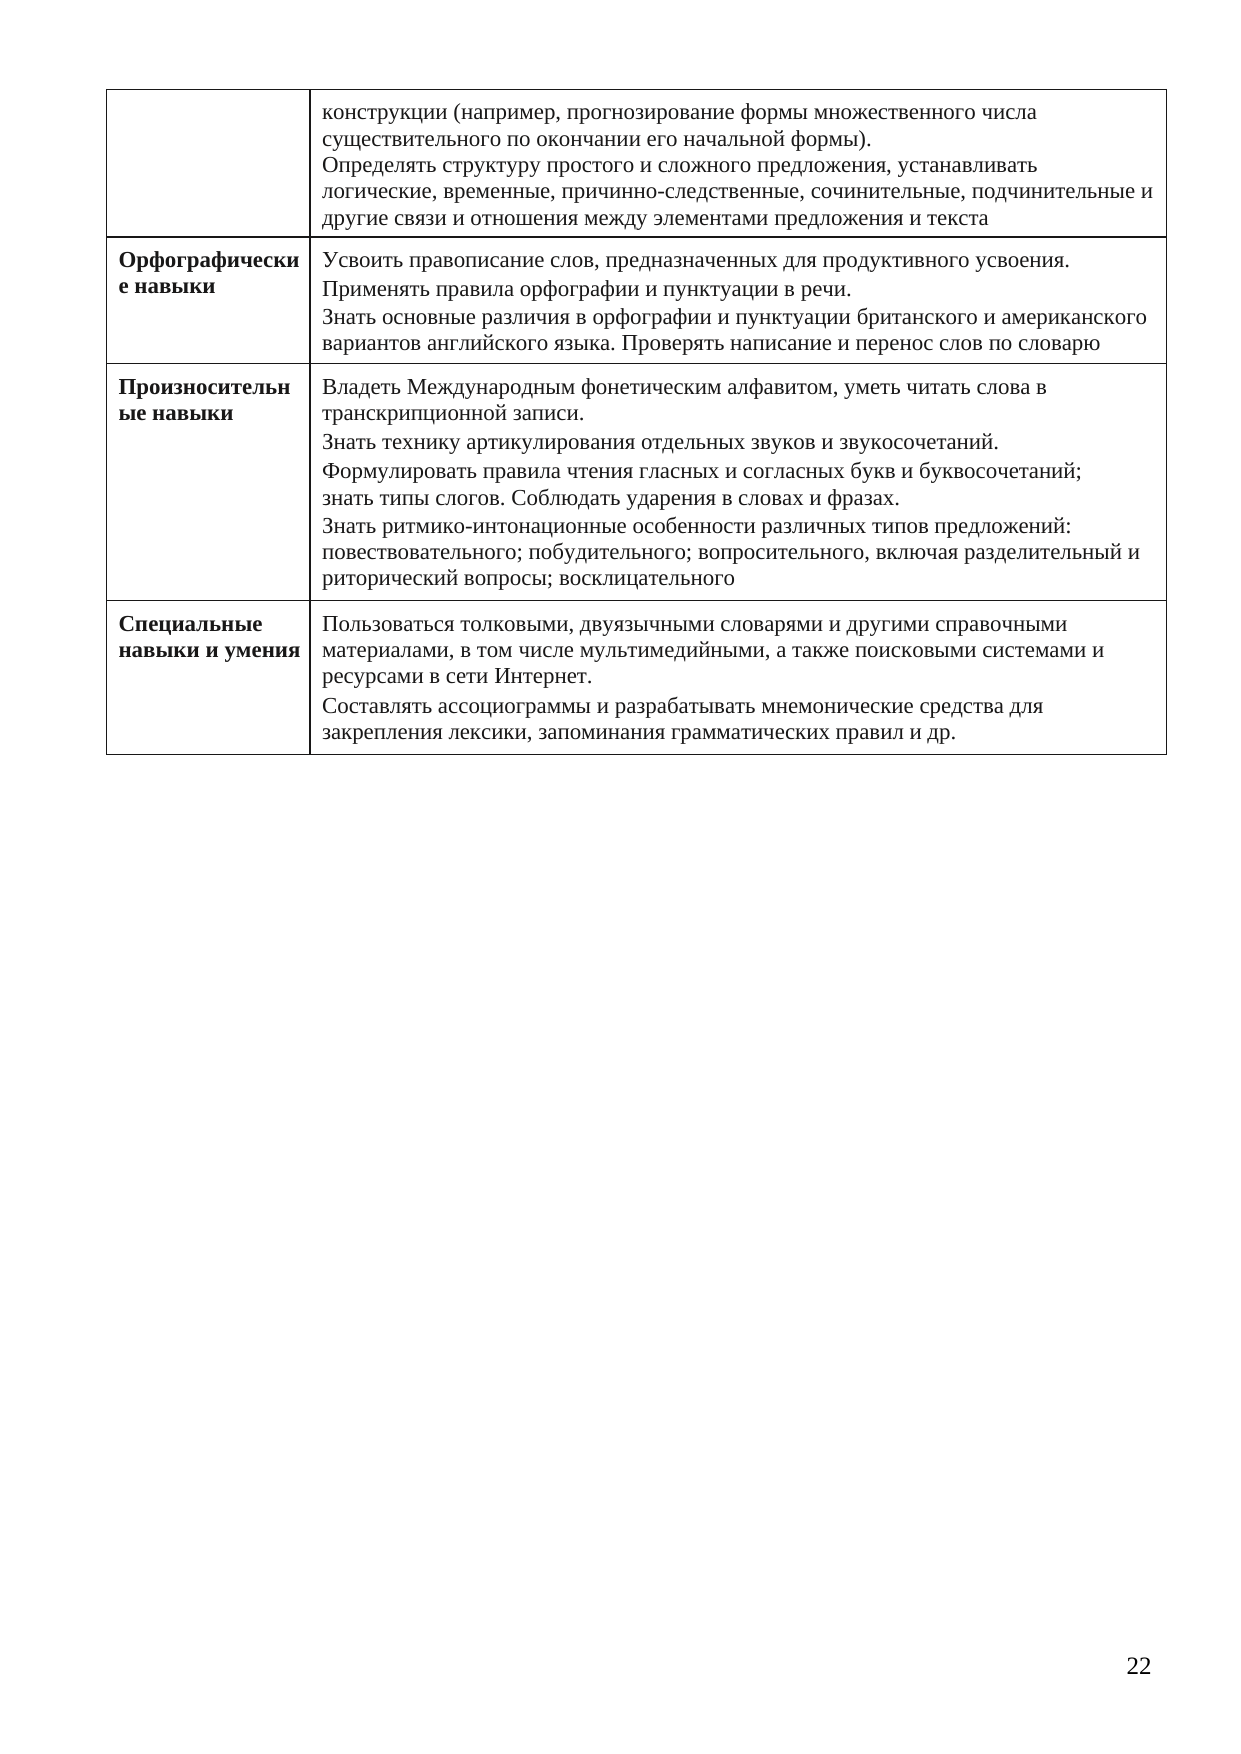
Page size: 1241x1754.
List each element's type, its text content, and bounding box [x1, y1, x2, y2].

table_cell Владеть Международным фонетическим алфавитом, уметь читать слова в транскрипционной записи. Знать технику артикулирования отдельных звуков и звукосочетаний. Формулировать правила чтения гласных и согласных букв и буквосочетаний; знать типы слогов. Соблюдать ударения в словах и фразах. Знать ритмико-интонационные особенности различных типов предложений: повествовательного; побудительного; вопросительного, включая разделительный и риторический вопросы; восклицательного [311, 364, 1166, 600]
table_cell Орфографические навыки [107, 238, 309, 363]
table_cell Произносительные навыки [107, 364, 309, 600]
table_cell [311, 90, 1166, 236]
table_cell Усвоить правописание слов, предназначенных для продуктивного усвоения. Применять правила орфографии и пунктуации в речи. Знать основные различия в орфографии и пунктуации британского и американского вариантов английского языка. Проверять написание и перенос слов по словарю [311, 238, 1166, 363]
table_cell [107, 90, 309, 236]
table_cell Пользоваться толковыми, двуязычными словарями и другими справочными материалами, в том числе мультимедийными, а также поисковыми системами и ресурсами в сети Интернет. Составлять ассоциограммы и разрабатывать мнемонические средства для закрепления лексики, запоминания грамматических правил и др. [311, 601, 1166, 753]
table_cell Специальные навыки и умения [107, 601, 309, 753]
